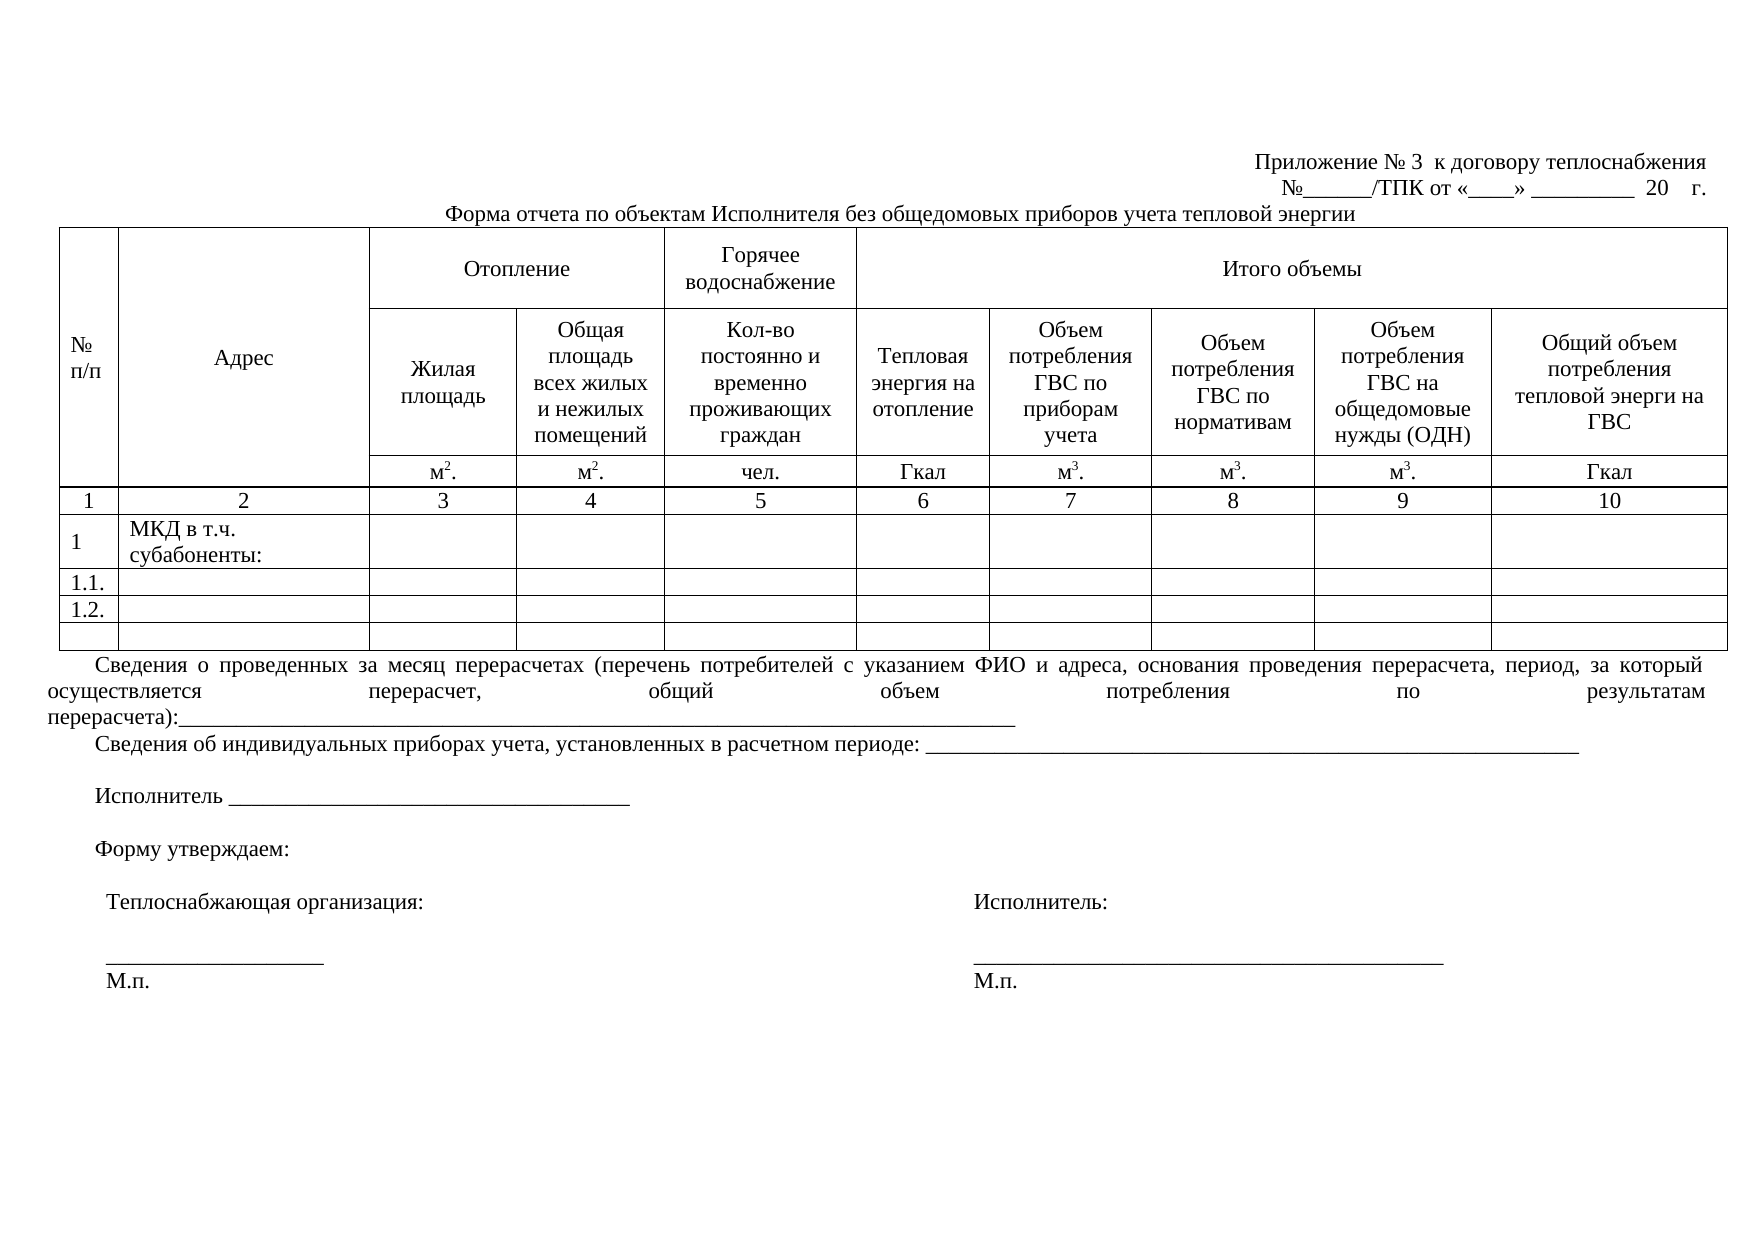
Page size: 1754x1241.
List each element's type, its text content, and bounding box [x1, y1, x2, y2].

table_cell 6 [857, 488, 989, 514]
table_cell [1492, 569, 1727, 595]
table_cell [517, 596, 664, 622]
table_cell [1492, 596, 1727, 622]
table_cell [1315, 596, 1491, 622]
table_cell 8 [1152, 488, 1314, 514]
text Сведения о проведенных за месяц перерасчетах (перечень потребителей с указанием ФИО и адреса, основания проведения перерасчета, период, за который осуществляется перерасчет, общий объем потребления по результатам перерасчета):_________________________________________________________________________ [47, 651, 1707, 730]
table_header Теплоснабжающая организация: [47, 888, 915, 914]
text Форму утверждаем: [47, 835, 1707, 862]
table_cell Общая площадь всех жилых и нежилых помещений [517, 309, 664, 454]
table_cell [517, 515, 664, 567]
table_cell [1152, 569, 1314, 595]
table_cell [665, 623, 856, 650]
table_cell [857, 515, 989, 567]
table_cell [1315, 623, 1491, 650]
text Форма отчета по объектам Исполнителя без общедомовых приборов учета тепловой энергии [47, 200, 1707, 227]
table_cell [370, 569, 516, 595]
table_cell Кол-во постоянно и временно проживающих граждан [665, 309, 856, 454]
table_cell [990, 569, 1151, 595]
table_cell 5 [665, 488, 856, 514]
table_cell Объем потребления ГВС на общедомовые нужды (ОДН) [1315, 309, 1491, 454]
table_header Исполнитель: [915, 888, 1727, 914]
table_cell [119, 623, 369, 650]
table_cell [1315, 515, 1491, 567]
table_cell м3. [1152, 456, 1314, 486]
table_cell [1492, 623, 1727, 650]
table_cell [119, 596, 369, 622]
table_cell Общий объем потребления тепловой энерги на ГВС [1492, 309, 1727, 454]
table_cell 7 [990, 488, 1151, 514]
table_cell Гкал [1492, 456, 1727, 486]
table_cell Жилая площадь [370, 309, 516, 454]
table_cell [990, 623, 1151, 650]
table_cell [665, 569, 856, 595]
table_cell [665, 515, 856, 567]
table_cell [1152, 596, 1314, 622]
table_cell м3. [1315, 456, 1491, 486]
table_cell [517, 623, 664, 650]
table_cell [857, 623, 989, 650]
table_cell [857, 596, 989, 622]
table_cell [370, 515, 516, 567]
table_cell МКД в т.ч. субабоненты: [119, 515, 369, 567]
table_header Адрес [119, 228, 369, 486]
table_cell Объем потребления ГВС по приборам учета [990, 309, 1151, 454]
text Приложение № 3 к договору теплоснабжения [47, 148, 1707, 174]
table_cell Гкал [857, 456, 989, 486]
table_cell [990, 596, 1151, 622]
table_cell м2. [517, 456, 664, 486]
text Исполнитель ___________________________________ [47, 782, 1707, 809]
table_header Отопление [370, 228, 664, 308]
table_cell 1 [60, 488, 118, 514]
table_cell [1492, 515, 1727, 567]
table_cell [665, 596, 856, 622]
table_cell Объем потребления ГВС по нормативам [1152, 309, 1314, 454]
table_cell [1152, 515, 1314, 567]
table_cell чел. [665, 456, 856, 486]
table_cell ___________________ М.п. [47, 914, 915, 1020]
table_cell м2. [370, 456, 516, 486]
table_cell Тепловая энергия на отопление [857, 309, 989, 454]
table_cell 3 [370, 488, 516, 514]
table_cell [60, 623, 118, 650]
table_cell _________________________________________ М.п. [915, 914, 1727, 1020]
table_cell 4 [517, 488, 664, 514]
table_cell 1.1. [60, 569, 118, 595]
table_header № п/п [60, 228, 118, 486]
table_cell м3. [990, 456, 1151, 486]
table_cell 9 [1315, 488, 1491, 514]
table_cell [370, 623, 516, 650]
table_cell [857, 569, 989, 595]
table_cell [370, 596, 516, 622]
table_cell [1315, 569, 1491, 595]
table_cell 2 [119, 488, 369, 514]
text Сведения об индивидуальных приборах учета, установленных в расчетном периоде: _________________________________________________________ [47, 730, 1707, 756]
table_cell 1 [60, 515, 118, 567]
table_cell 10 [1492, 488, 1727, 514]
table_cell [1152, 623, 1314, 650]
table_cell [119, 569, 369, 595]
table_header Итого объемы [857, 228, 1727, 308]
table_cell [990, 515, 1151, 567]
table_cell [517, 569, 664, 595]
table_header Горячее водоснабжение [665, 228, 856, 308]
text №______/ТПК от «____» _________ 20 г. [47, 174, 1707, 200]
table_cell 1.2. [60, 596, 118, 622]
